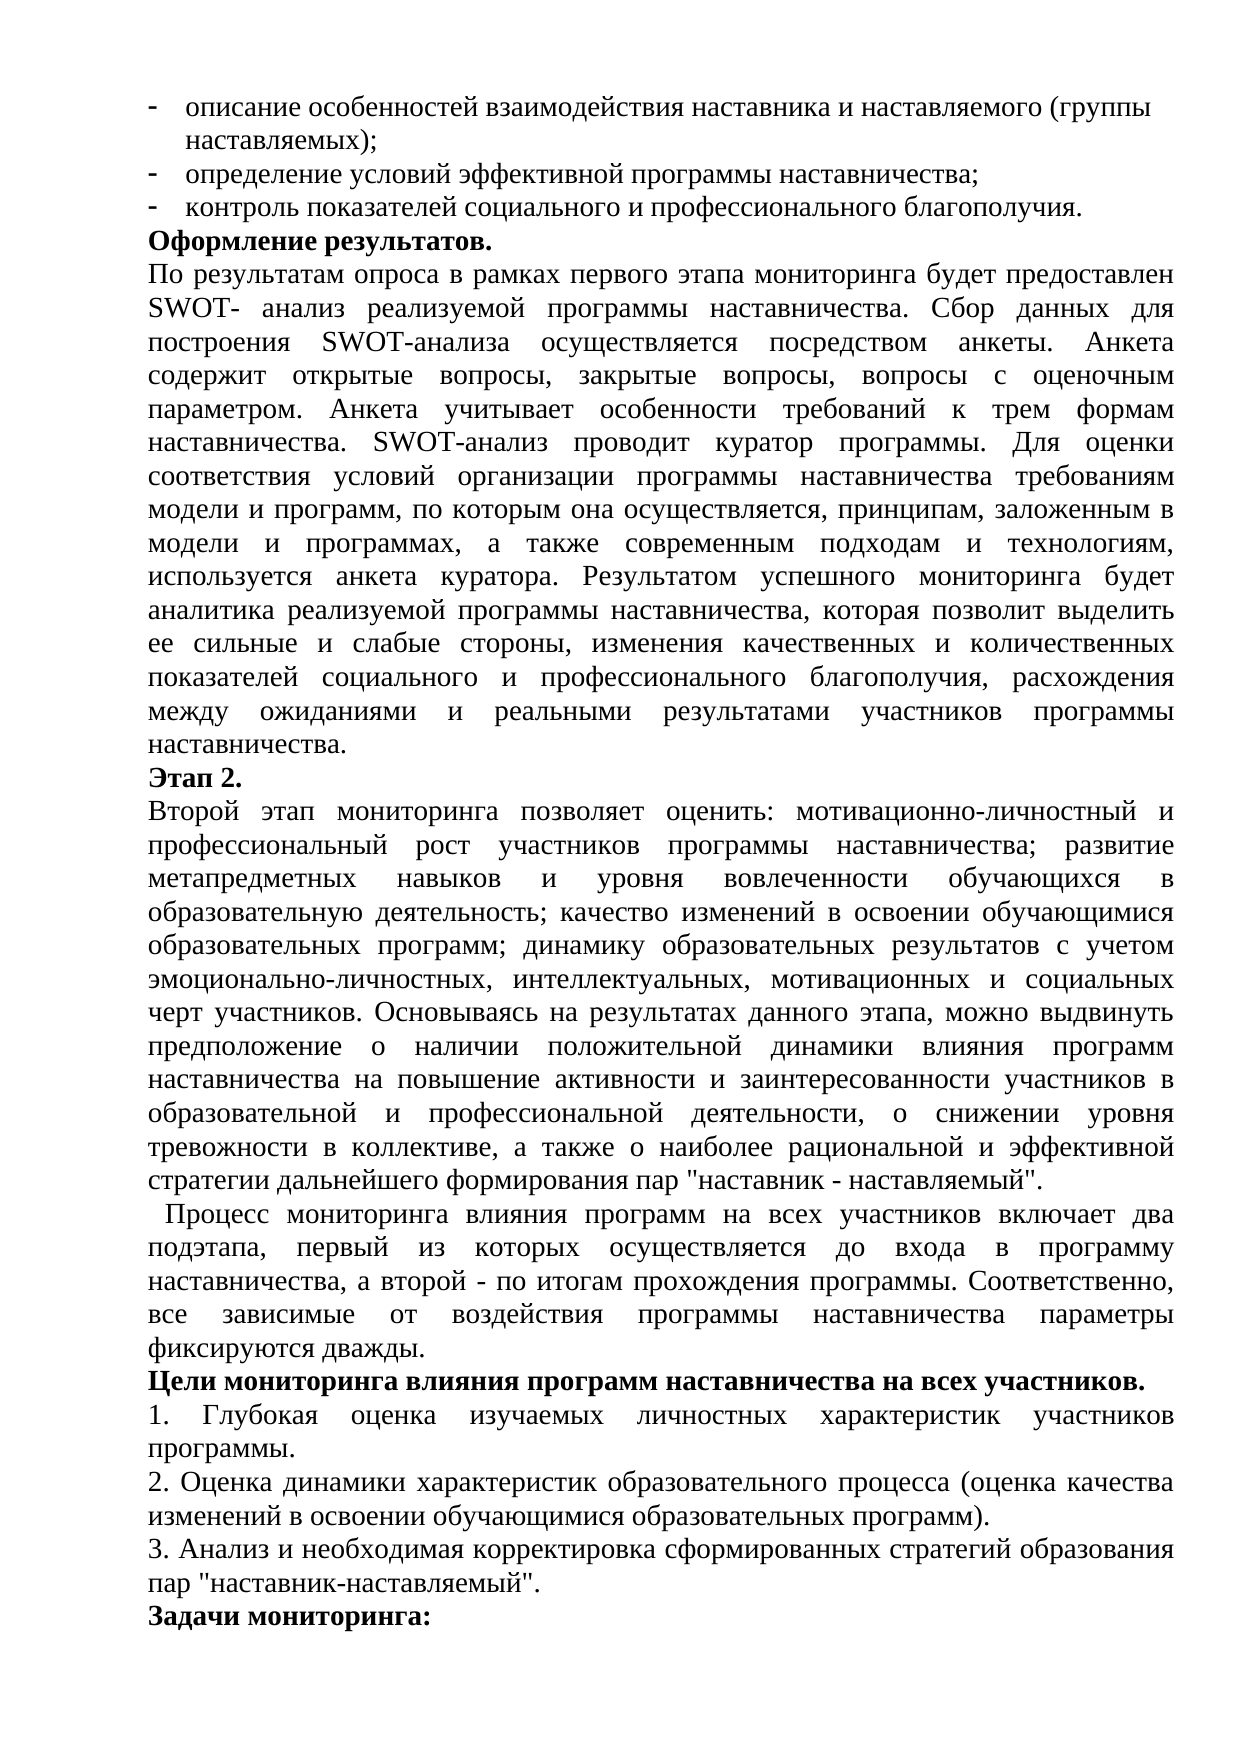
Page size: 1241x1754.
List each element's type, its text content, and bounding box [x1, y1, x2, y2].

text Этап 2. [148, 760, 1175, 793]
text 2. Оценка динамики характеристик образовательного процесса (оценка качества изменений в освоении обучающимися образовательных программ). [148, 1464, 1175, 1531]
text Процесс мониторинга влияния программ на всех участников включает два подэтапа, первый из которых осуществляется до входа в программу наставничества, а второй - по итогам прохождения программы. Соответственно, все зависимые от воздействия программы наставничества параметры фиксируются дважды. [148, 1196, 1175, 1363]
list описание особенностей взаимодействия наставника и наставляемого (группы наставляемых); [148, 89, 1175, 156]
list определение условий эффективной программы наставничества; [148, 156, 1175, 189]
text Цели мониторинга влияния программ наставничества на всех участников. [148, 1363, 1175, 1397]
text 1. Глубокая оценка изучаемых личностных характеристик участников программы. [148, 1397, 1175, 1464]
text 3. Анализ и необходимая корректировка сформированных стратегий образования пар "наставник-наставляемый". [148, 1531, 1175, 1598]
text Второй этап мониторинга позволяет оценить: мотивационно-личностный и профессиональный рост участников программы наставничества; развитие метапредметных навыков и уровня вовлеченности обучающихся в образовательную деятельность; качество изменений в освоении обучающимися образовательных программ; динамику образовательных результатов с учетом эмоционально-личностных, интеллектуальных, мотивационных и социальных черт участников. Основываясь на результатах данного этапа, можно выдвинуть предположение о наличии положительной динамики влияния программ наставничества на повышение активности и заинтересованности участников в образовательной и профессиональной деятельности, о снижении уровня тревожности в коллективе, а также о наиболее рациональной и эффективной стратегии дальнейшего формирования пар "наставник - наставляемый". [148, 793, 1175, 1196]
text Задачи мониторинга: [148, 1598, 1175, 1632]
list контроль показателей социального и профессионального благополучия. [148, 189, 1175, 223]
text Оформление результатов. [148, 223, 1175, 257]
text По результатам опроса в рамках первого этапа мониторинга будет предоставлен SWOT- анализ реализуемой программы наставничества. Сбор данных для построения SWOT-анализа осуществляется посредством анкеты. Анкета содержит открытые вопросы, закрытые вопросы, вопросы с оценочным параметром. Анкета учитывает особенности требований к трем формам наставничества. SWOT-анализ проводит куратор программы. Для оценки соответствия условий организации программы наставничества требованиям модели и программ, по которым она осуществляется, принципам, заложенным в модели и программах, а также современным подходам и технологиям, используется анкета куратора. Результатом успешного мониторинга будет аналитика реализуемой программы наставничества, которая позволит выделить ее сильные и слабые стороны, изменения качественных и количественных показателей социального и профессионального благополучия, расхождения между ожиданиями и реальными результатами участников программы наставничества. [148, 257, 1175, 760]
